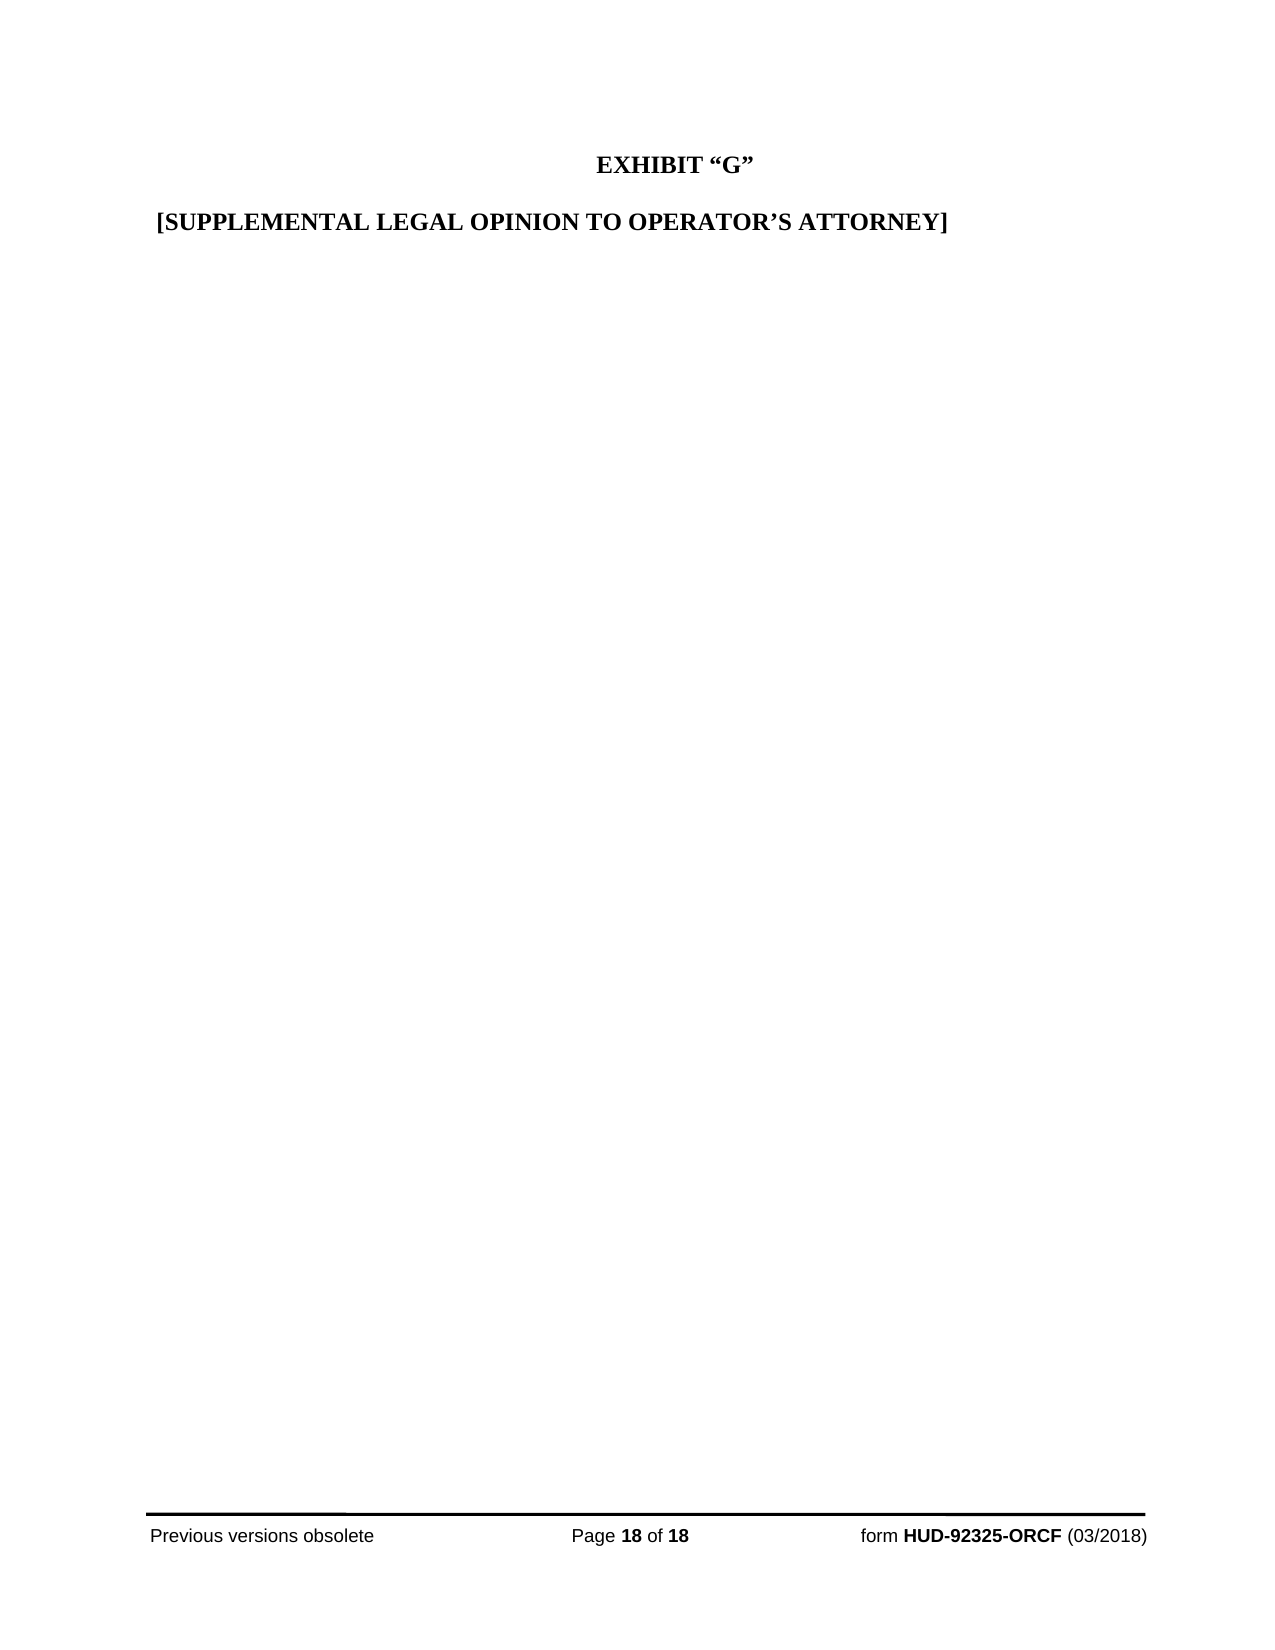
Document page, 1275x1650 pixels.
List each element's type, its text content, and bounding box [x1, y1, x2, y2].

text [ATTACH List of Litigation – OPERATOR [if applicable]EXHIBIT “G” [225, 150, 1125, 179]
text [SUPPLEMENTAL LEGAL OPINION TO OPERATOR’S ATTORNEY] [150, 207, 1125, 236]
